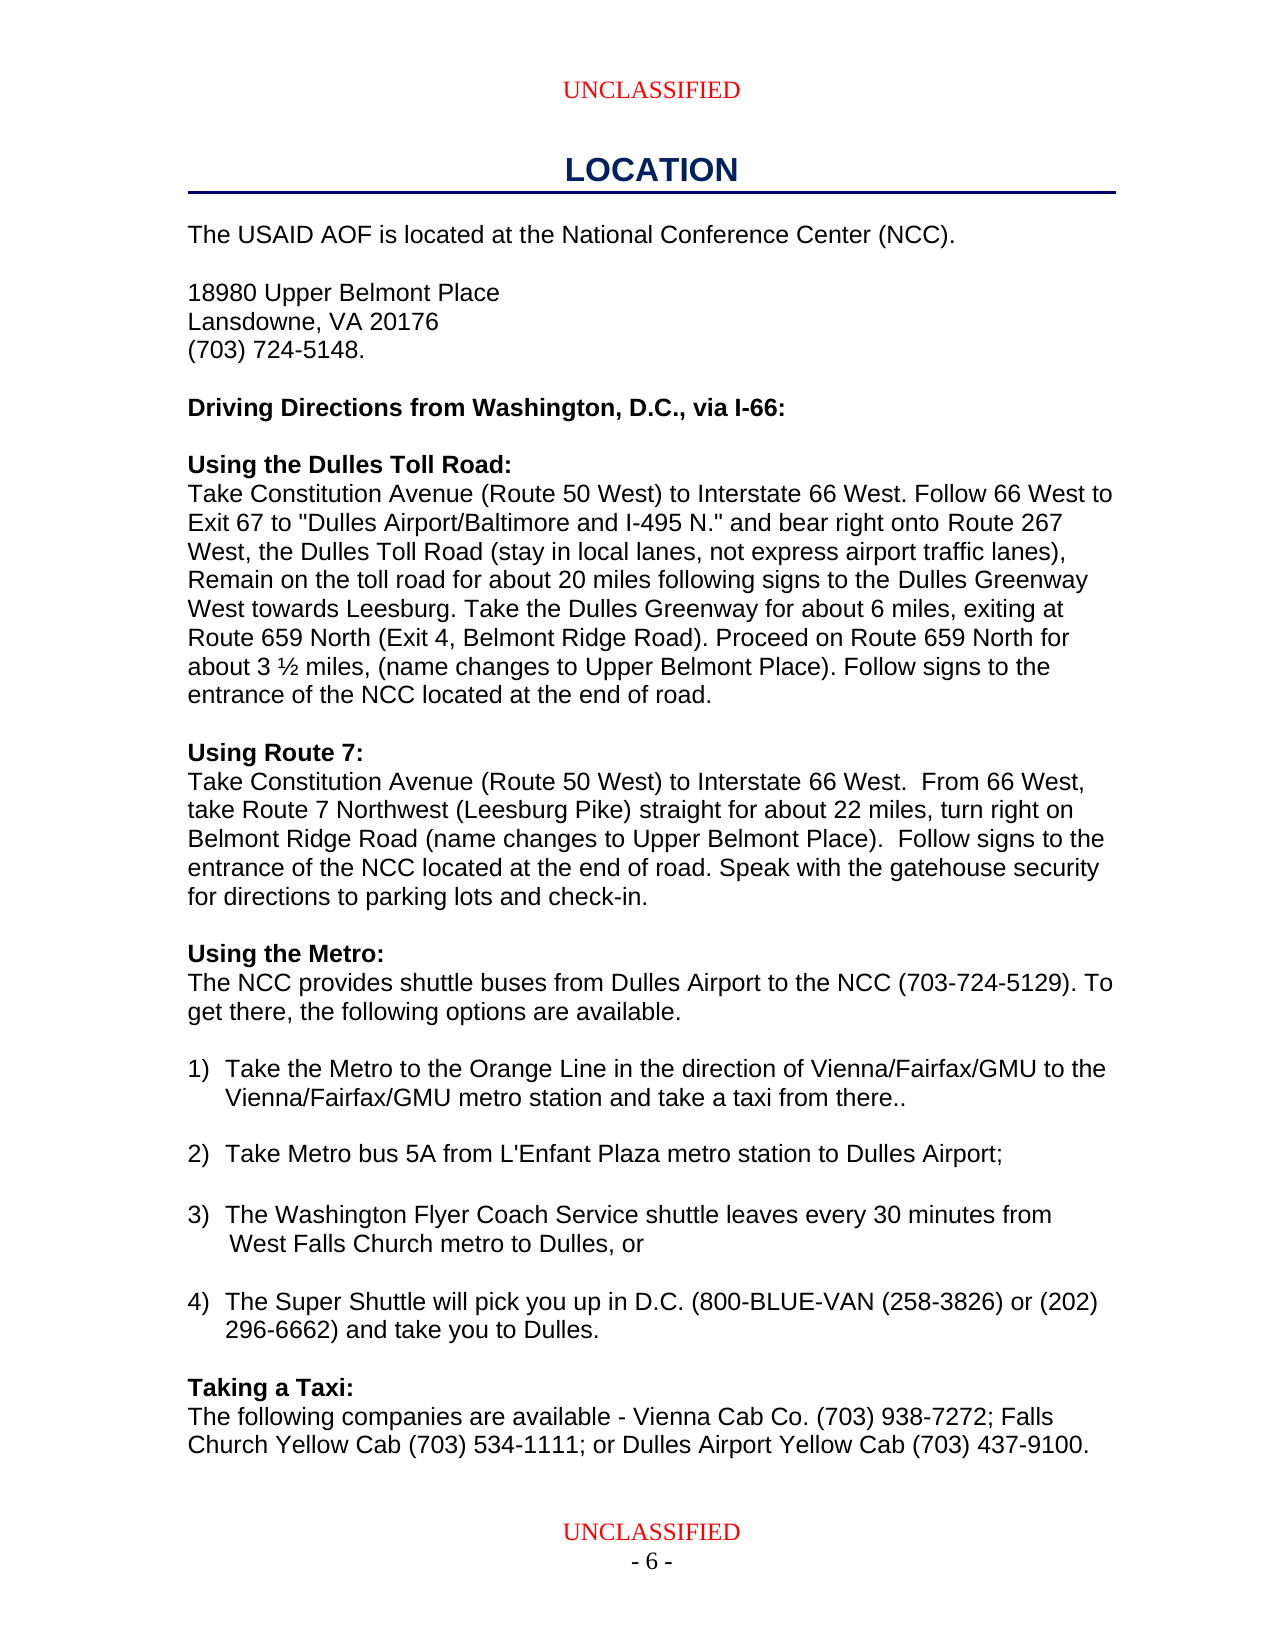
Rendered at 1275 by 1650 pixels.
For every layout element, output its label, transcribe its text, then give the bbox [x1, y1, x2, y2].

list Take Metro bus 5A from L'Enfant Plaza metro station to Dulles Airport; [187, 1139, 1116, 1168]
text Using the Metro: [187, 939, 1116, 968]
text The NCC provides shuttle buses from Dulles Airport to the NCC (703-724-5129). To get there, the following options are available. [187, 968, 1116, 1025]
text Taking a Taxi: [187, 1373, 1116, 1402]
text Using Route 7: [187, 738, 1116, 766]
text Using the Dulles Toll Road: [187, 421, 1116, 479]
text Take Constitution Avenue (Route 50 West) to Interstate 66 West. Follow 66 West to Exit 67 to "Dulles Airport/Baltimore and I-495 N." and bear right onto Route 267 West, the Dulles Toll Road (stay in local lanes, not express airport traffic lanes), Remain on the toll road for about 20 miles following signs to the Dulles Greenway West towards Leesburg. Take the Dulles Greenway for about 6 miles, exiting at Route 659 North (Exit 4, Belmont Ridge Road). Proceed on Route 659 North for about 3 ½ miles, (name changes to Upper Belmont Place). Follow signs to the entrance of the NCC located at the end of road. [187, 479, 1116, 709]
text The USAID AOF is located at the National Conference Center (NCC). [187, 220, 1116, 249]
text Lansdowne, VA 20176 [187, 306, 1116, 335]
list Take the Metro to the Orange Line in the direction of Vienna/Fairfax/GMU to the Vienna/Fairfax/GMU metro station and take a taxi from there.. [187, 1054, 1116, 1111]
text West Falls Church metro to Dulles, or [187, 1229, 1116, 1258]
text The following companies are available - Vienna Cab Co. (703) 938-7272; Falls Church Yellow Cab (703) 534-1111; or Dulles Airport Yellow Cab (703) 437-9100. [187, 1402, 1116, 1459]
text (703) 724-5148. [187, 335, 1116, 364]
text Driving Directions from Washington, D.C., via I-66: [187, 393, 1116, 421]
list The Super Shuttle will pick you up in D.C. (800-BLUE-VAN (258-3826) or (202) 296-6662) and take you to Dulles. [187, 1287, 1116, 1344]
list The Washington Flyer Coach Service shuttle leaves every 30 minutes from [187, 1200, 1116, 1229]
text LOCATION [187, 150, 1116, 194]
text 18980 Upper Belmont Place [187, 278, 1116, 306]
text Take Constitution Avenue (Route 50 West) to Interstate 66 West. From 66 West, take Route 7 Northwest (Leesburg Pike) straight for about 22 miles, turn right on Belmont Ridge Road (name changes to Upper Belmont Place). Follow signs to the entrance of the NCC located at the end of road. Speak with the gatehouse security for directions to parking lots and check-in. [187, 766, 1116, 910]
